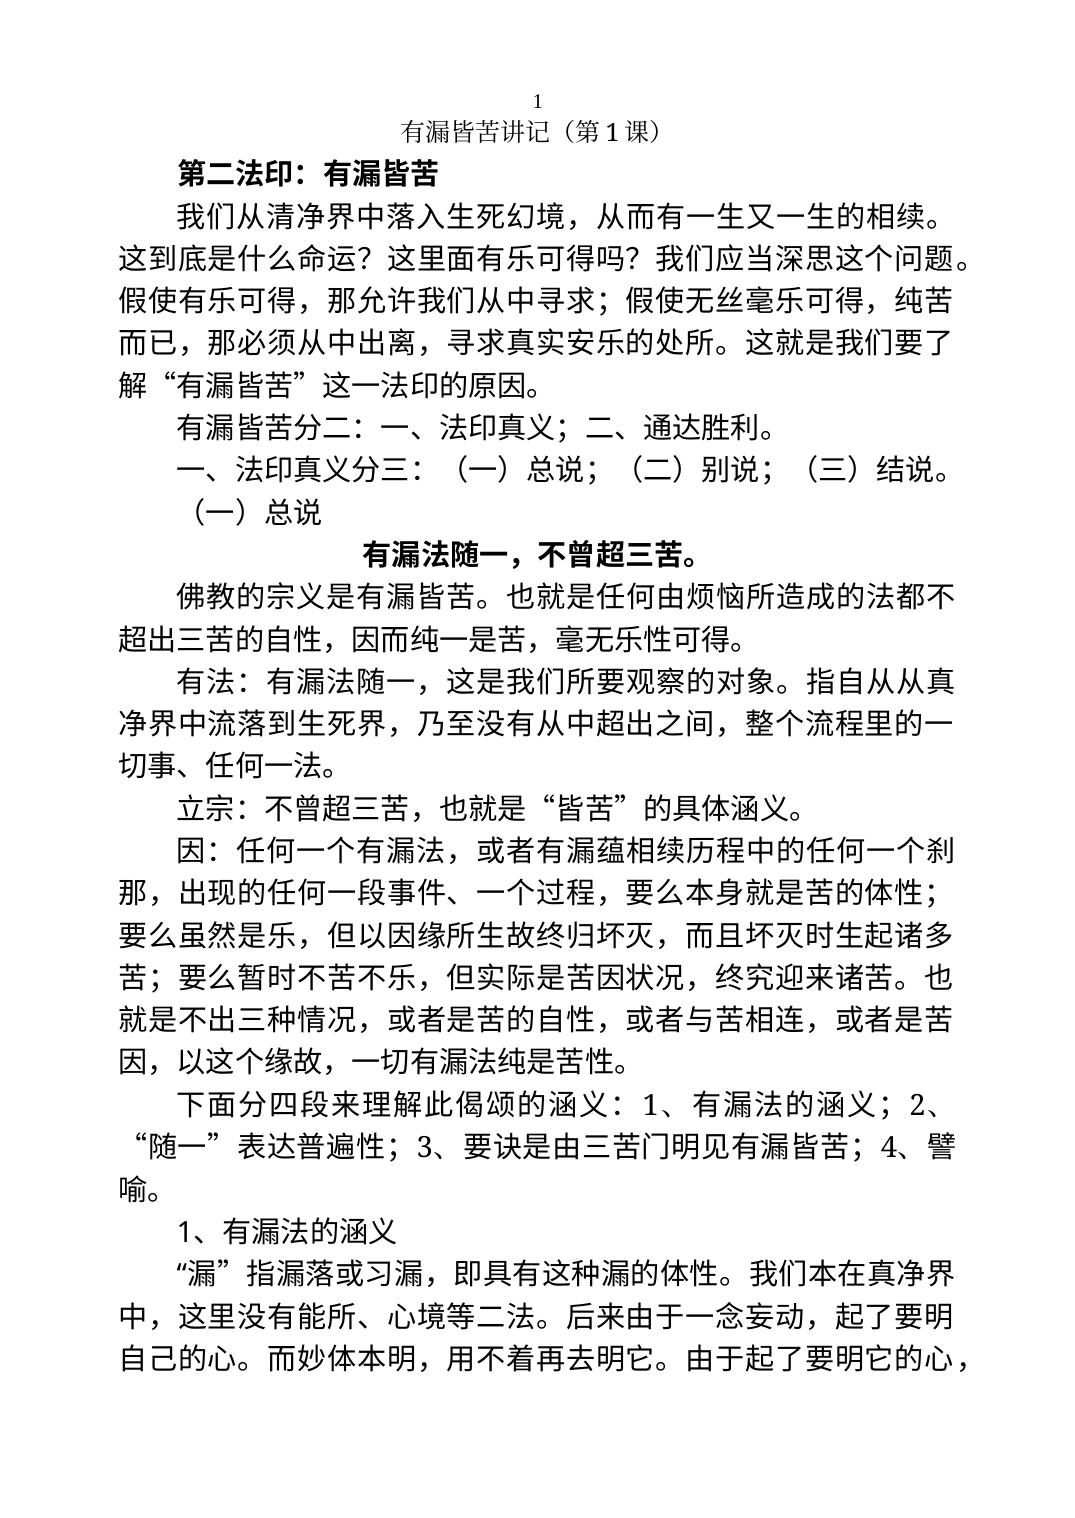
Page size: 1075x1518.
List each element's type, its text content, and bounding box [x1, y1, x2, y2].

text （一）总说 [118, 489, 957, 531]
text 有法：有漏法随一，这是我们所要观察的对象。指自从从真净界中流落到生死界，乃至没有从中超出之间，整个流程里的一切事、任何一法。 [118, 658, 957, 785]
text 立宗：不曾超三苦，也就是“皆苦”的具体涵义。 [118, 785, 957, 827]
text 因：任何一个有漏法，或者有漏蕴相续历程中的任何一个刹那，出现的任何一段事件、一个过程，要么本身就是苦的体性；要么虽然是乐，但以因缘所生故终归坏灭，而且坏灭时生起诸多苦；要么暂时不苦不乐，但实际是苦因状况，终究迎来诸苦。也就是不出三种情况，或者是苦的自性，或者与苦相连，或者是苦因，以这个缘故，一切有漏法纯是苦性。 [118, 827, 957, 1081]
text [118, 1251, 957, 1378]
text 1、有漏法的涵义 [118, 1208, 957, 1251]
text 第二法印：有漏皆苦 [118, 151, 957, 193]
text 有漏法随一，不曾超三苦。 [118, 531, 957, 574]
text 我们从清净界中落入生死幻境，从而有一生又一生的相续。这到底是什么命运？这里面有乐可得吗？我们应当深思这个问题。假使有乐可得，那允许我们从中寻求；假使无丝毫乐可得，纯苦而已，那必须从中出离，寻求真实安乐的处所。这就是我们要了解“有漏皆苦”这一法印的原因。 [118, 193, 957, 404]
text 佛教的宗义是有漏皆苦。也就是任何由烦恼所造成的法都不超出三苦的自性，因而纯一是苦，毫无乐性可得。 [118, 574, 957, 658]
text 一、法印真义分三：（一）总说；（二）别说；（三）结说。 [118, 447, 957, 489]
text 有漏皆苦分二：一、法印真义；二、通达胜利。 [118, 404, 957, 447]
text 下面分四段来理解此偈颂的涵义：1、有漏法的涵义；2、“随一”表达普遍性；3、要诀是由三苦门明见有漏皆苦；4、譬喻。 [118, 1081, 957, 1208]
